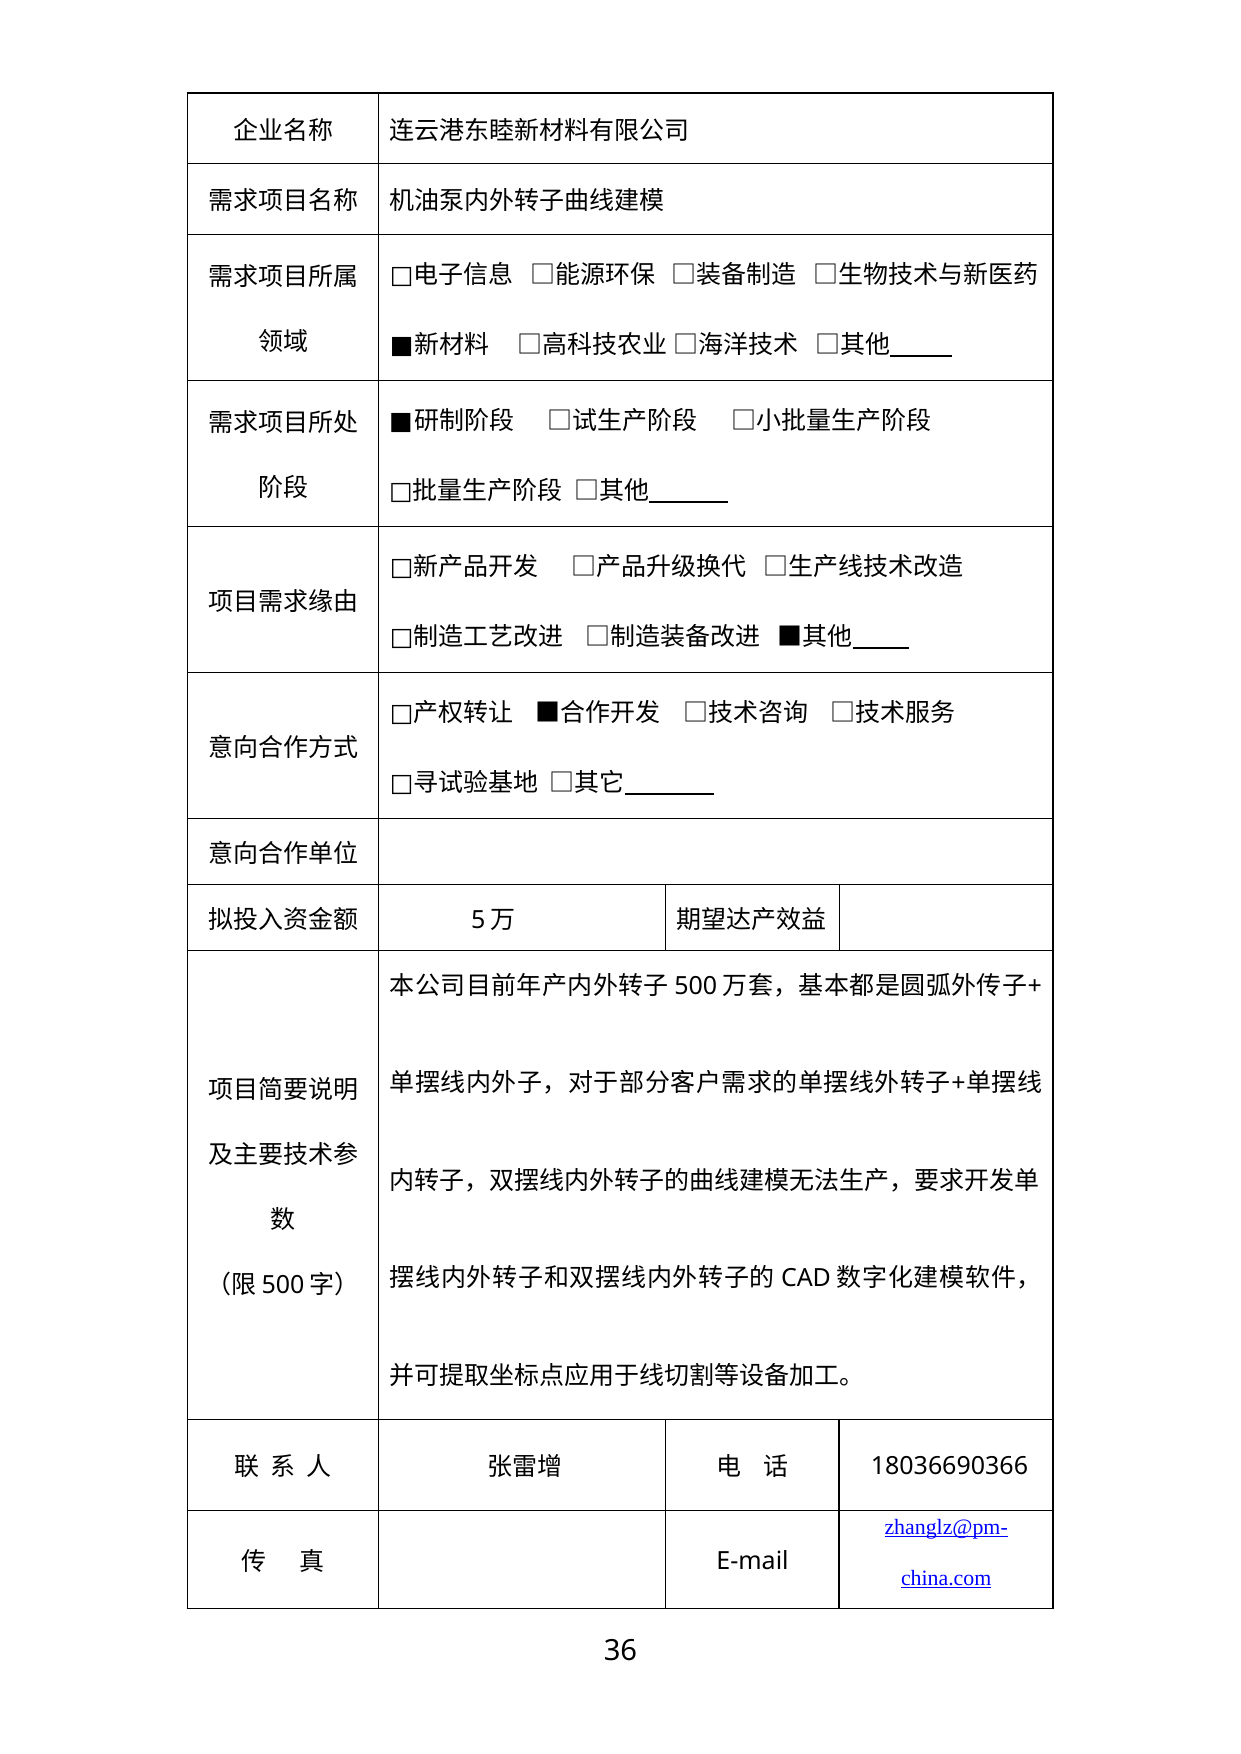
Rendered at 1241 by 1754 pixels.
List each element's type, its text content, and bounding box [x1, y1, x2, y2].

table_cell [840, 885, 1052, 950]
table_cell □新产品开发 □产品升级换代 □生产线技术改造 □制造工艺改进 □制造装备改进 ■其他 [379, 527, 1052, 672]
table_cell 期望达产效益 [666, 885, 839, 950]
table_cell 本公司目前年产内外转子500万套，基本都是圆弧外传子+单摆线内外子，对于部分客户需求的单摆线外转子+单摆线内转子，双摆线内外转子的曲线建模无法生产，要求开发单摆线内外转子和双摆线内外转子的CAD数字化建模软件，并可提取坐标点应用于线切割等设备加工。 [379, 951, 1052, 1418]
table_cell 机油泵内外转子曲线建模 [379, 164, 1052, 234]
table_cell E-mail [666, 1511, 838, 1608]
table_cell 意向合作单位 [188, 819, 378, 884]
table_cell 意向合作方式 [188, 673, 378, 818]
table_cell 电 话 [666, 1420, 838, 1509]
table_cell ■研制阶段 □试生产阶段 □小批量生产阶段 □批量生产阶段 □其他 [379, 381, 1052, 526]
table_cell [379, 1511, 665, 1608]
table_cell 传 真 [188, 1511, 378, 1608]
table_header 连云港东睦新材料有限公司 [379, 94, 1052, 163]
table_cell □产权转让 ■合作开发 □技术咨询 □技术服务 □寻试验基地 □其它 [379, 673, 1052, 818]
table_cell □电子信息 □能源环保 □装备制造 □生物技术与新医药 ■新材料 □高科技农业 □海洋技术 □其他 [379, 235, 1052, 380]
table_cell 5万 [379, 885, 665, 950]
table_cell 张雷增 [379, 1420, 665, 1509]
table_cell 18036690366 [840, 1420, 1052, 1509]
table_cell zhanglz@pm-china.com [840, 1511, 1052, 1608]
table_cell 联 系 人 [188, 1420, 378, 1509]
table_cell 需求项目名称 [188, 164, 378, 234]
table_cell 需求项目所属领域 [188, 235, 378, 380]
table_cell 拟投入资金额 [188, 885, 378, 950]
table_header 企业名称 [188, 94, 378, 163]
table_cell 项目需求缘由 [188, 527, 378, 672]
table_cell 项目简要说明及主要技术参数 （限500字） [188, 951, 378, 1418]
table_cell 需求项目所处阶段 [188, 381, 378, 526]
table_cell [379, 819, 1052, 884]
